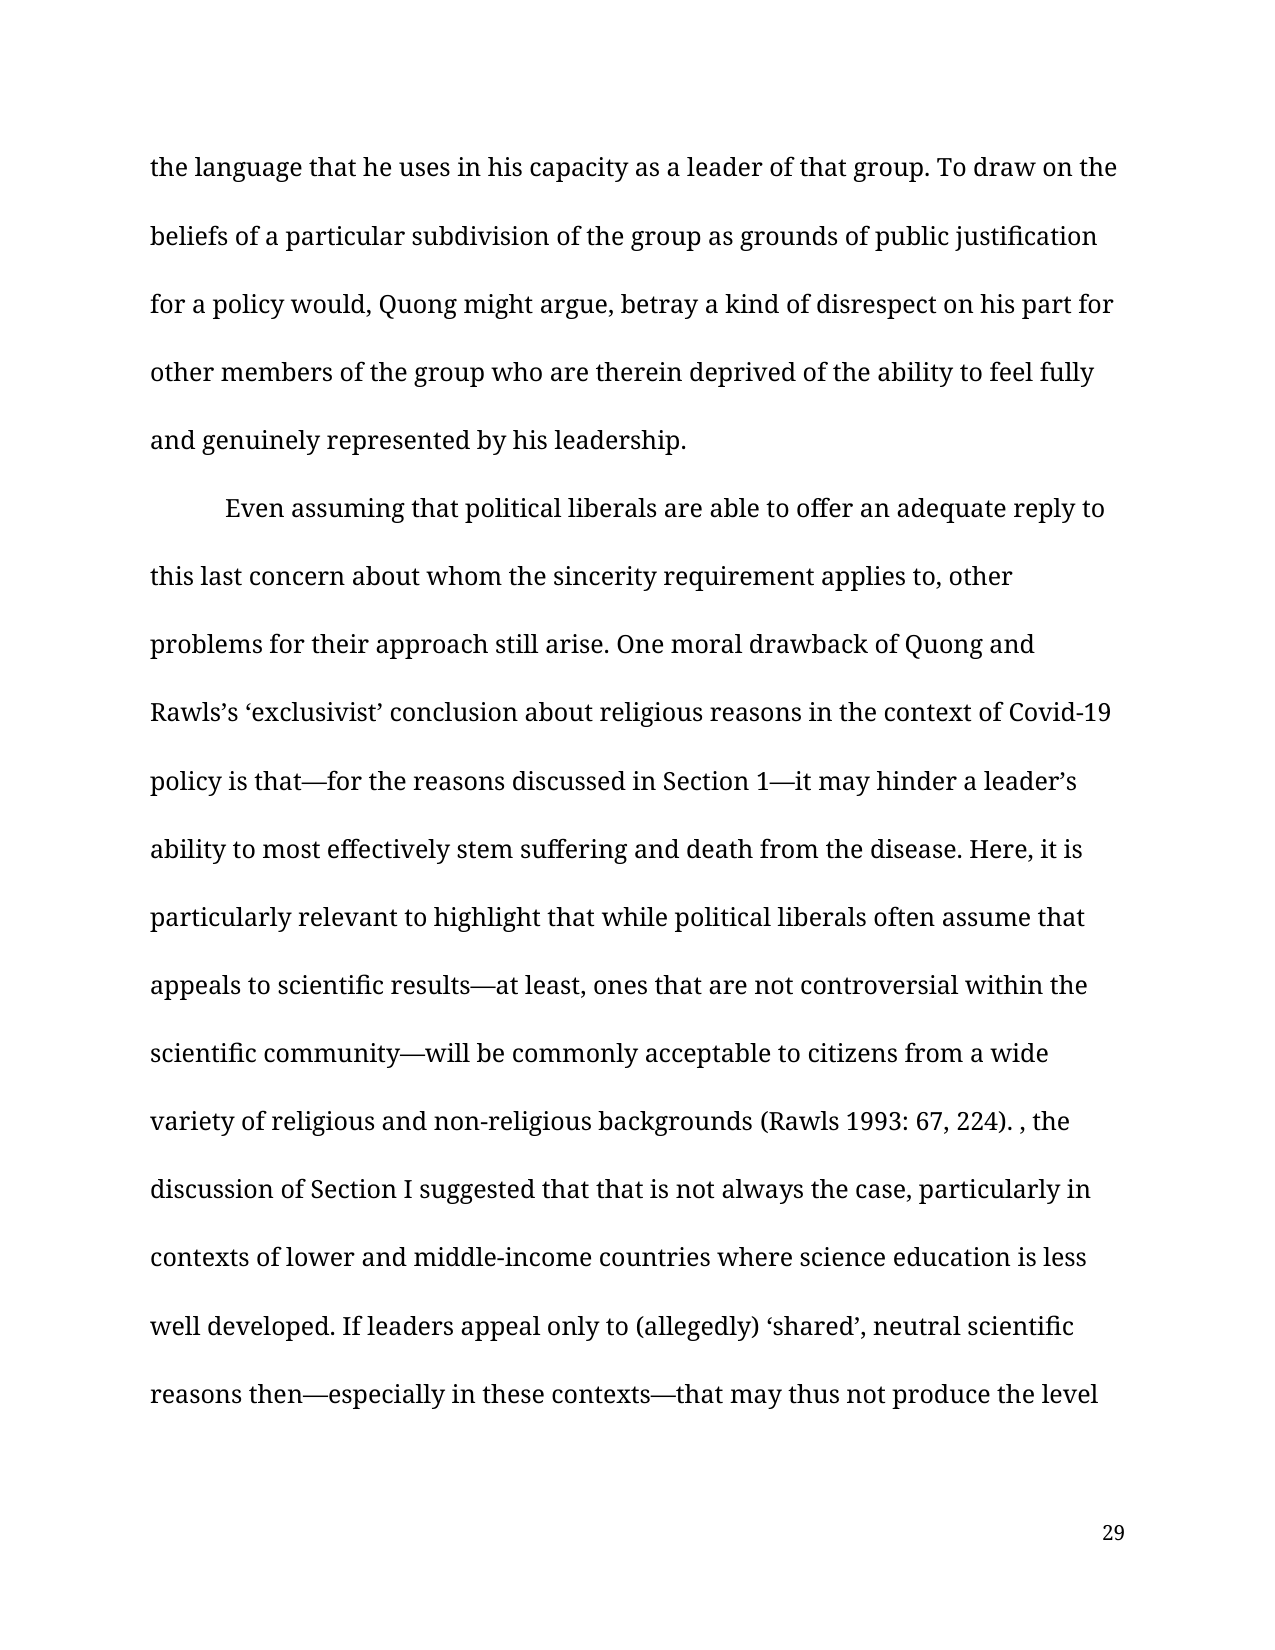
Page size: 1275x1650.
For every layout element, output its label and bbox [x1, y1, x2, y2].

text [150, 491, 1125, 1410]
text [150, 150, 1125, 457]
